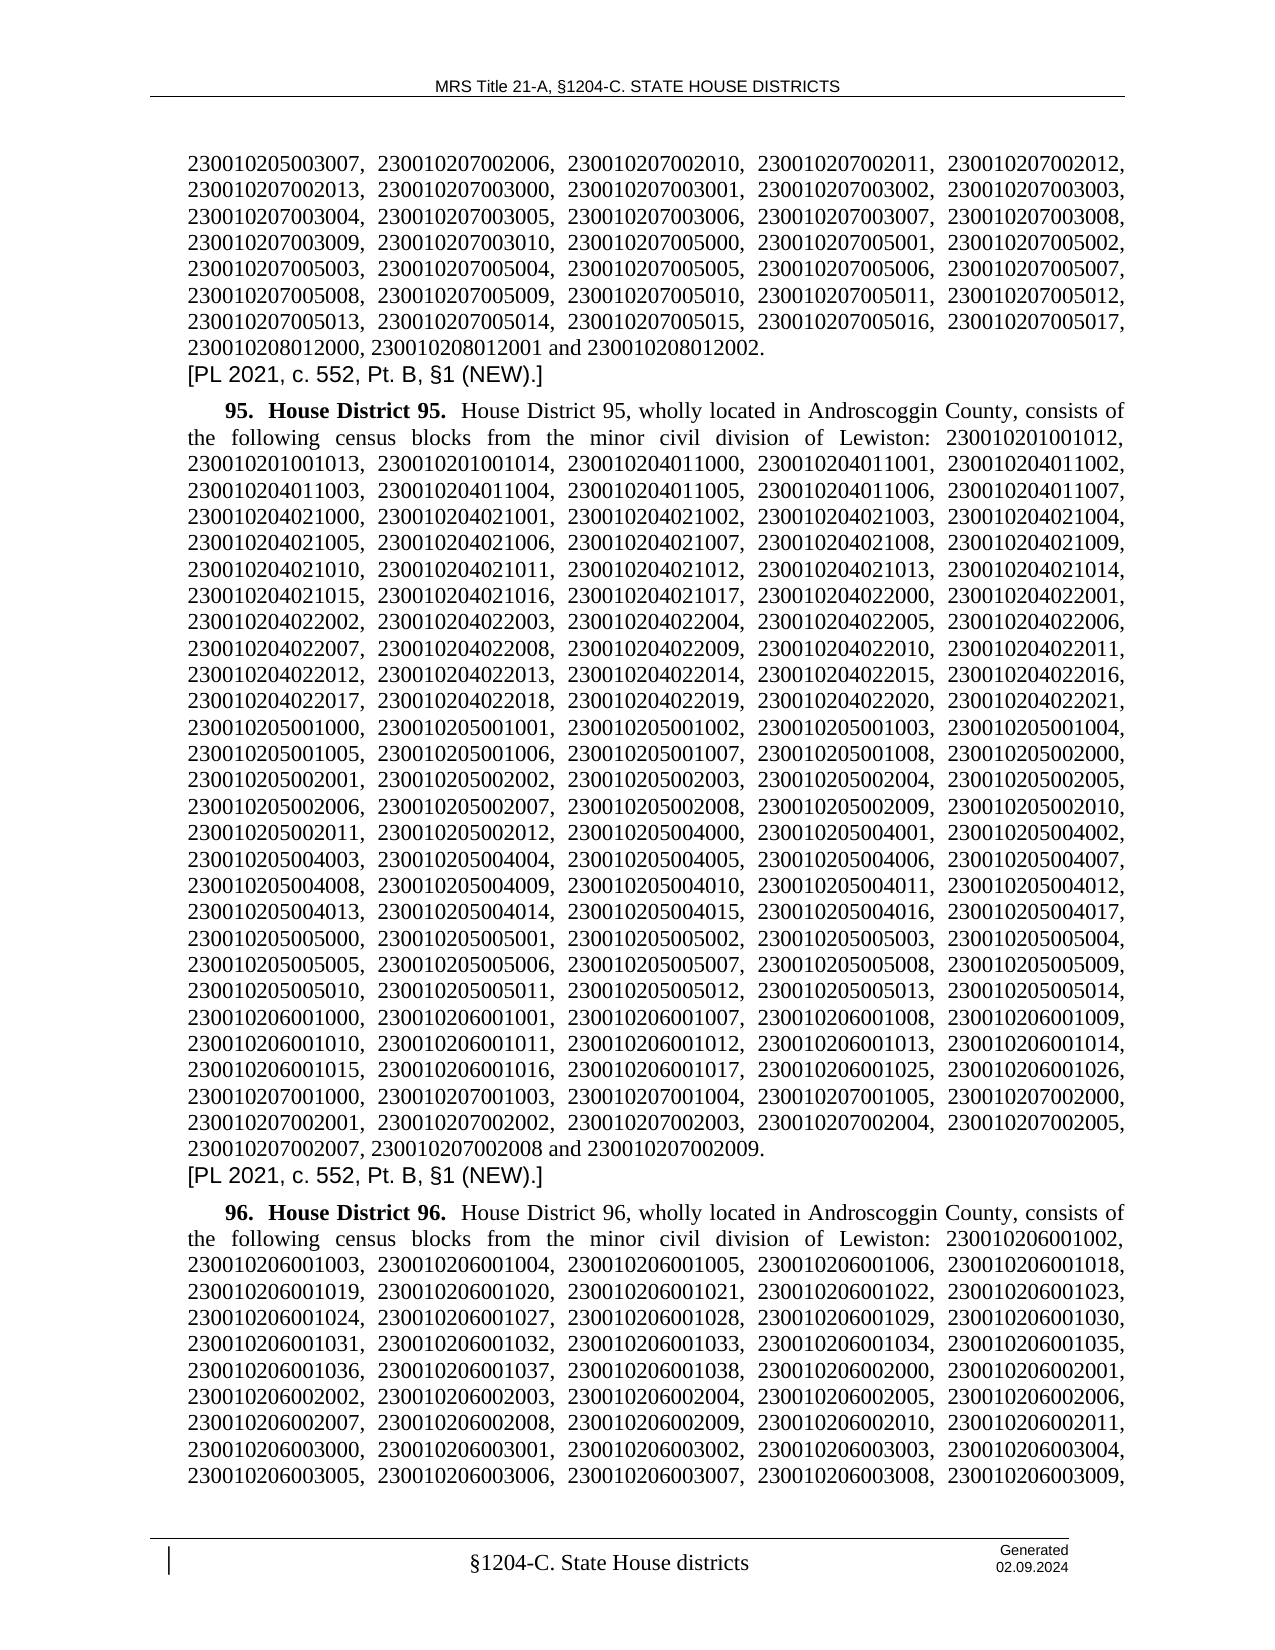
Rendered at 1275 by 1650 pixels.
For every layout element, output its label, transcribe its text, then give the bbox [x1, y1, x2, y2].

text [187, 150, 1125, 361]
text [187, 1199, 1125, 1488]
text [PL 2021, c. 552, Pt. B, §1 (NEW).] [187, 361, 1125, 387]
text 95. House District 95. House District 95, wholly located in Androscoggin County, consists of the following census blocks from the minor civil division of Lewiston: 230010201001012, 230010201001013, 230010201001014, 230010204011000, 230010204011001, 230010204011002, 230010204011003, 230010204011004, 230010204011005, 230010204011006, 230010204011007, 230010204021000, 230010204021001, 230010204021002, 230010204021003, 230010204021004, 230010204021005, 230010204021006, 230010204021007, 230010204021008, 230010204021009, 230010204021010, 230010204021011, 230010204021012, 230010204021013, 230010204021014, 230010204021015, 230010204021016, 230010204021017, 230010204022000, 230010204022001, 230010204022002, 230010204022003, 230010204022004, 230010204022005, 230010204022006, 230010204022007, 230010204022008, 230010204022009, 230010204022010, 230010204022011, 230010204022012, 230010204022013, 230010204022014, 230010204022015, 230010204022016, 230010204022017, 230010204022018, 230010204022019, 230010204022020, 230010204022021, 230010205001000, 230010205001001, 230010205001002, 230010205001003, 230010205001004, 230010205001005, 230010205001006, 230010205001007, 230010205001008, 230010205002000, 230010205002001, 230010205002002, 230010205002003, 230010205002004, 230010205002005, 230010205002006, 230010205002007, 230010205002008, 230010205002009, 230010205002010, 230010205002011, 230010205002012, 230010205004000, 230010205004001, 230010205004002, 230010205004003, 230010205004004, 230010205004005, 230010205004006, 230010205004007, 230010205004008, 230010205004009, 230010205004010, 230010205004011, 230010205004012, 230010205004013, 230010205004014, 230010205004015, 230010205004016, 230010205004017, 230010205005000, 230010205005001, 230010205005002, 230010205005003, 230010205005004, 230010205005005, 230010205005006, 230010205005007, 230010205005008, 230010205005009, 230010205005010, 230010205005011, 230010205005012, 230010205005013, 230010205005014, 230010206001000, 230010206001001, 230010206001007, 230010206001008, 230010206001009, 230010206001010, 230010206001011, 230010206001012, 230010206001013, 230010206001014, 230010206001015, 230010206001016, 230010206001017, 230010206001025, 230010206001026, 230010207001000, 230010207001003, 230010207001004, 230010207001005, 230010207002000, 230010207002001, 230010207002002, 230010207002003, 230010207002004, 230010207002005, 230010207002007, 230010207002008 and 230010207002009. [187, 398, 1125, 1162]
text [PL 2021, c. 552, Pt. B, §1 (NEW).] [187, 1162, 1125, 1188]
